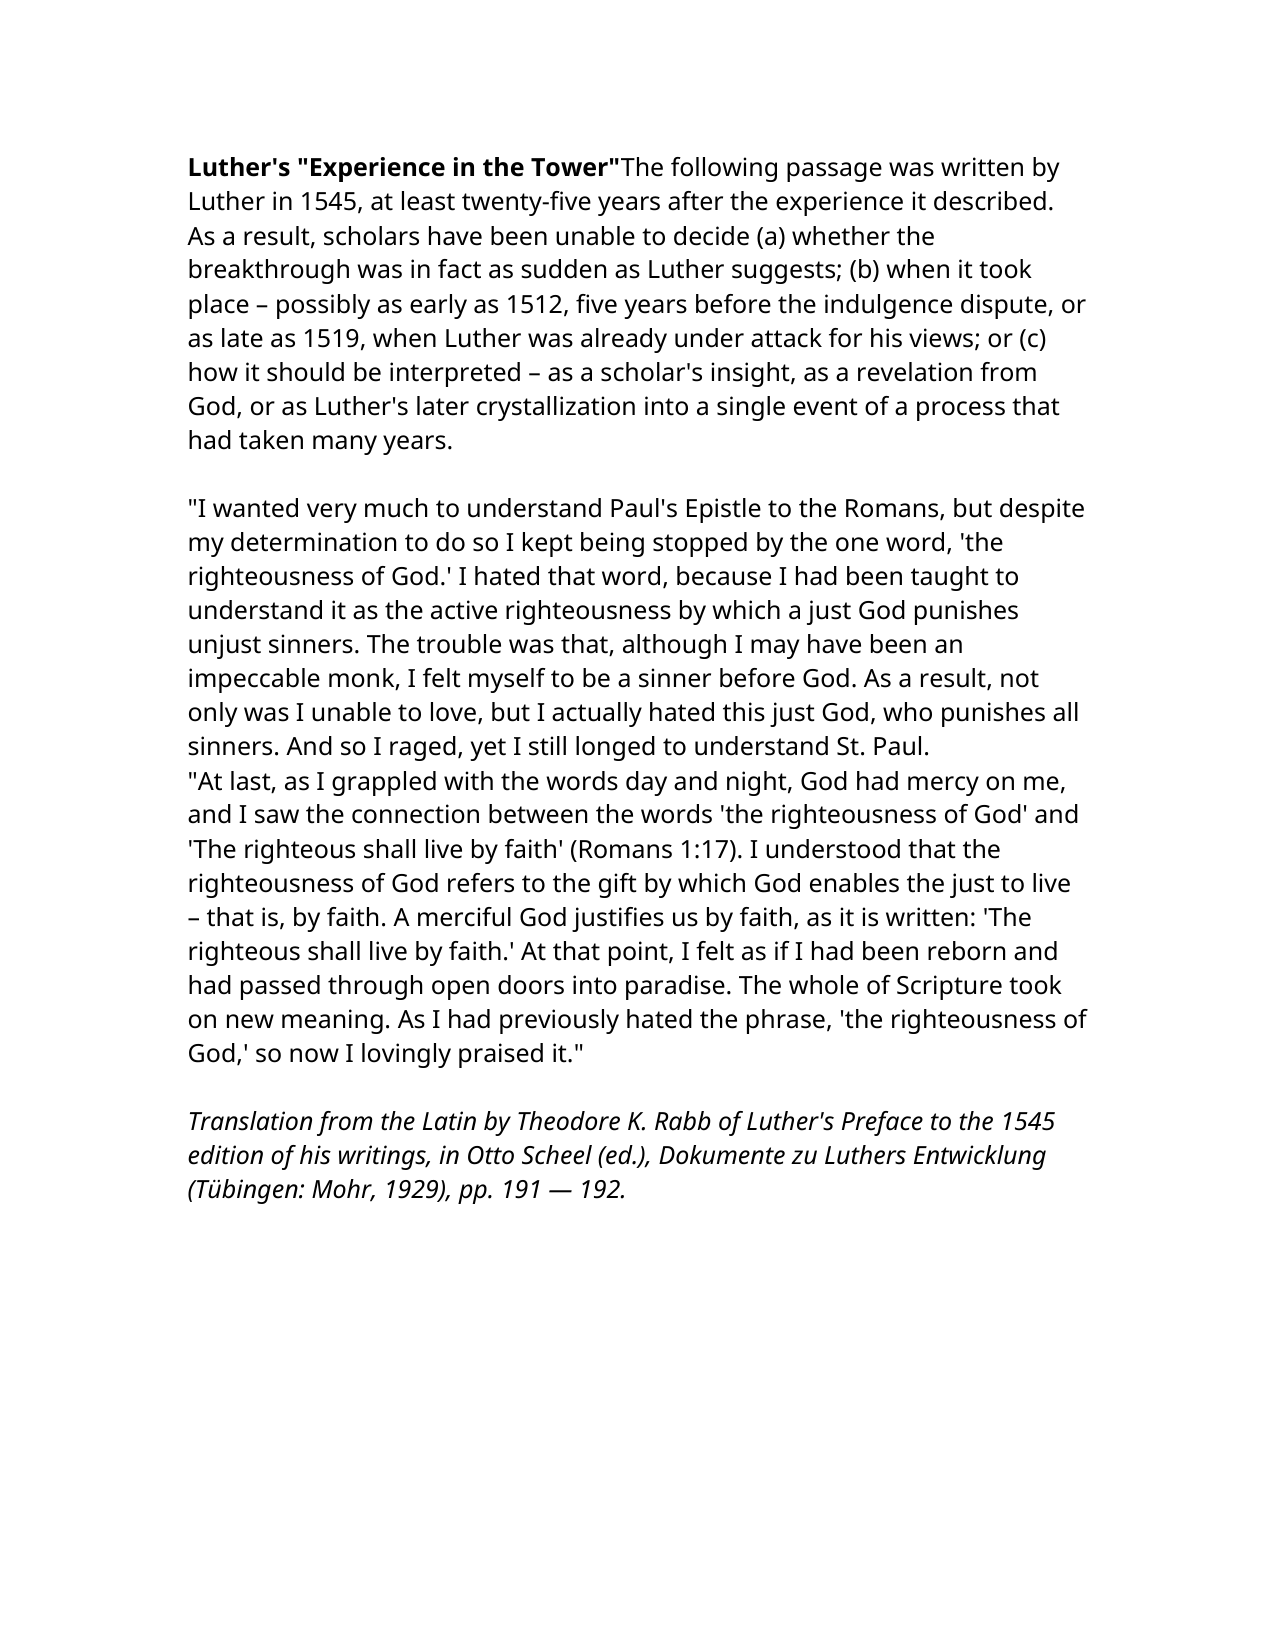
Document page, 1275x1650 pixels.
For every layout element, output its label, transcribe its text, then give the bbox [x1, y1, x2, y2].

text "At last, as I grappled with the words day and night, God had mercy on me, and I saw the connection between the words 'the righteousness of God' and 'The righteous shall live by faith' (Romans 1:17). I understood that the righteousness of God refers to the gift by which God enables the just to live – that is, by faith. A merciful God justifies us by faith, as it is written: 'The righteous shall live by faith.' At that point, I felt as if I had been reborn and had passed through open doors into paradise. The whole of Scripture took on new meaning. As I had previously hated the phrase, 'the righteousness of God,' so now I lovingly praised it." [187, 763, 1087, 1070]
text Luther's "Experience in the Tower" The following passage was written by Luther in 1545, at least twenty-five years after the experience it described. As a result, scholars have been unable to decide (a) whether the breakthrough was in fact as sudden as Luther suggests; (b) when it took place – possibly as early as 1512, five years before the indulgence dispute, or as late as 1519, when Luther was already under attack for his views; or (c) how it should be interpreted – as a scholar's insight, as a revelation from God, or as Luther's later crystallization into a single event of a process that had taken many years. [187, 150, 1087, 457]
text "I wanted very much to understand Paul's Epistle to the Romans, but despite my determination to do so I kept being stopped by the one word, 'the righteousness of God.' I hated that word, because I had been taught to understand it as the active righteousness by which a just God punishes unjust sinners. The trouble was that, although I may have been an impeccable monk, I felt myself to be a sinner before God. As a result, not only was I unable to love, but I actually hated this just God, who punishes all sinners. And so I raged, yet I still longed to understand St. Paul. [187, 491, 1087, 763]
text Translation from the Latin by Theodore K. Rabb of Luther's Preface to the 1545 edition of his writings, in Otto Scheel (ed.), Dokumente zu Luthers Entwicklung (Tübingen: Mohr, 1929), pp. 191 — 192. [187, 1104, 1087, 1206]
